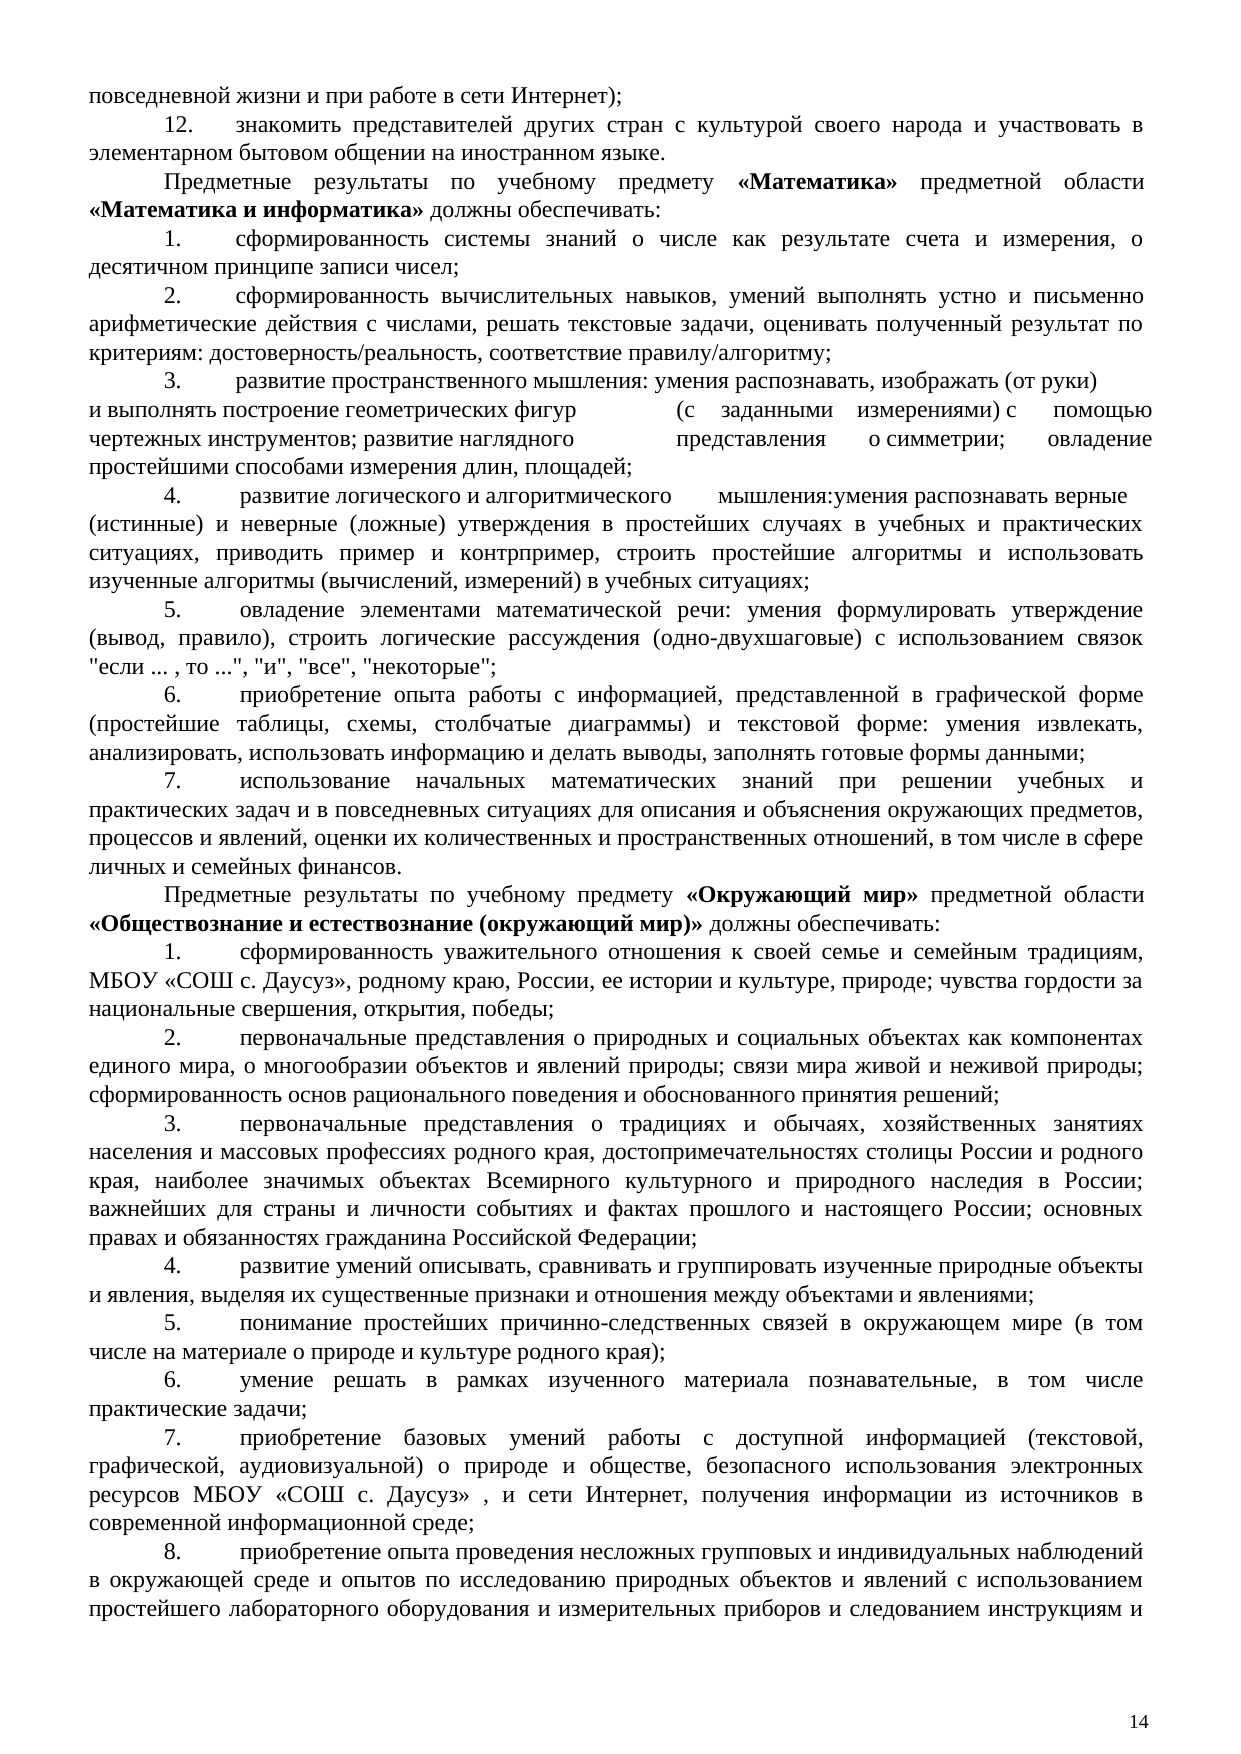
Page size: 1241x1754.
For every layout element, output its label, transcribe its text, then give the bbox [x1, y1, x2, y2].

text Предметные результаты по учебному предмету «Окружающий мир» предметной области «Обществознание и естествознание (окружающий мир)» должны обеспечивать: [88, 880, 1145, 937]
list понимание простейших причинно-следственных связей в окружающем мире (в том числе на материале о природе и культуре родного края); [88, 1308, 1145, 1365]
list знакомить представителей других стран с культурой своего народа и участвовать в элементарном бытовом общении на иностранном языке. [88, 109, 1145, 166]
text чертежных инструментов; развитие наглядного представления о симметрии; овладение [88, 423, 1147, 452]
text простейшими способами измерения длин, площадей; [88, 452, 1147, 480]
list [88, 1536, 1145, 1622]
text и выполнять построение геометрических фигур (с заданными измерениями) с помощью [88, 394, 1147, 423]
list первоначальные представления о традициях и обычаях, хозяйственных занятиях населения и массовых профессиях родного края, достопримечательностях столицы России и родного края, наиболее значимых объектах Всемирного культурного и природного наследия в России; важнейших для страны и личности событиях и фактах прошлого и настоящего России; основных правах и обязанностях гражданина Российской Федерации; [88, 1108, 1145, 1251]
list развитие пространственного мышления: умения распознавать, изображать (от руки) [88, 366, 1147, 394]
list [88, 81, 1145, 109]
text Предметные результаты по учебному предмету «Математика» предметной области «Математика и информатика» должны обеспечивать: [88, 166, 1145, 223]
text (истинные) и неверные (ложные) утверждения в простейших случаях в учебных и практических ситуациях, приводить пример и контрпример, строить простейшие алгоритмы и использовать изученные алгоритмы (вычислений, измерений) в учебных ситуациях; [88, 509, 1145, 594]
list овладение элементами математической речи: умения формулировать утверждение (вывод, правило), строить логические рассуждения (одно-двухшаговые) с использованием связок "если ... , то ...", "и", "все", "некоторые"; [88, 594, 1145, 680]
list приобретение базовых умений работы с доступной информацией (текстовой, графической, аудиовизуальной) о природе и обществе, безопасного использования электронных ресурсов МБОУ «СОШ с. Даусуз» , и сети Интернет, получения информации из источников в современной информационной среде; [88, 1422, 1145, 1536]
list сформированность уважительного отношения к своей семье и семейным традициям, МБОУ «СОШ с. Даусуз», родному краю, России, ее истории и культуре, природе; чувства гордости за национальные свершения, открытия, победы; [88, 937, 1145, 1022]
list умение решать в рамках изученного материала познавательные, в том числе практические задачи; [88, 1365, 1145, 1422]
list использование начальных математических знаний при решении учебных и практических задач и в повседневных ситуациях для описания и объяснения окружающих предметов, процессов и явлений, оценки их количественных и пространственных отношений, в том числе в сфере личных и семейных финансов. [88, 766, 1145, 880]
list первоначальные представления о природных и социальных объектах как компонентах единого мира, о многообразии объектов и явлений природы; связи мира живой и неживой природы; сформированность основ рационального поведения и обоснованного принятия решений; [88, 1022, 1145, 1108]
list сформированность вычислительных навыков, умений выполнять устно и письменно арифметические действия с числами, решать текстовые задачи, оценивать полученный результат по критериям: достоверность/реальность, соответствие правилу/алгоритму; [88, 280, 1145, 366]
list приобретение опыта работы с информацией, представленной в графической форме (простейшие таблицы, схемы, столбчатые диаграммы) и текстовой форме: умения извлекать, анализировать, использовать информацию и делать выводы, заполнять готовые формы данными; [88, 680, 1145, 766]
list развитие умений описывать, сравнивать и группировать изученные природные объекты и явления, выделяя их существенные признаки и отношения между объектами и явлениями; [88, 1251, 1145, 1308]
list развитие логического и алгоритмического мышления: умения распознавать верные [88, 480, 1147, 509]
list сформированность системы знаний о числе как результате счета и измерения, о десятичном принципе записи чисел; [88, 223, 1145, 280]
